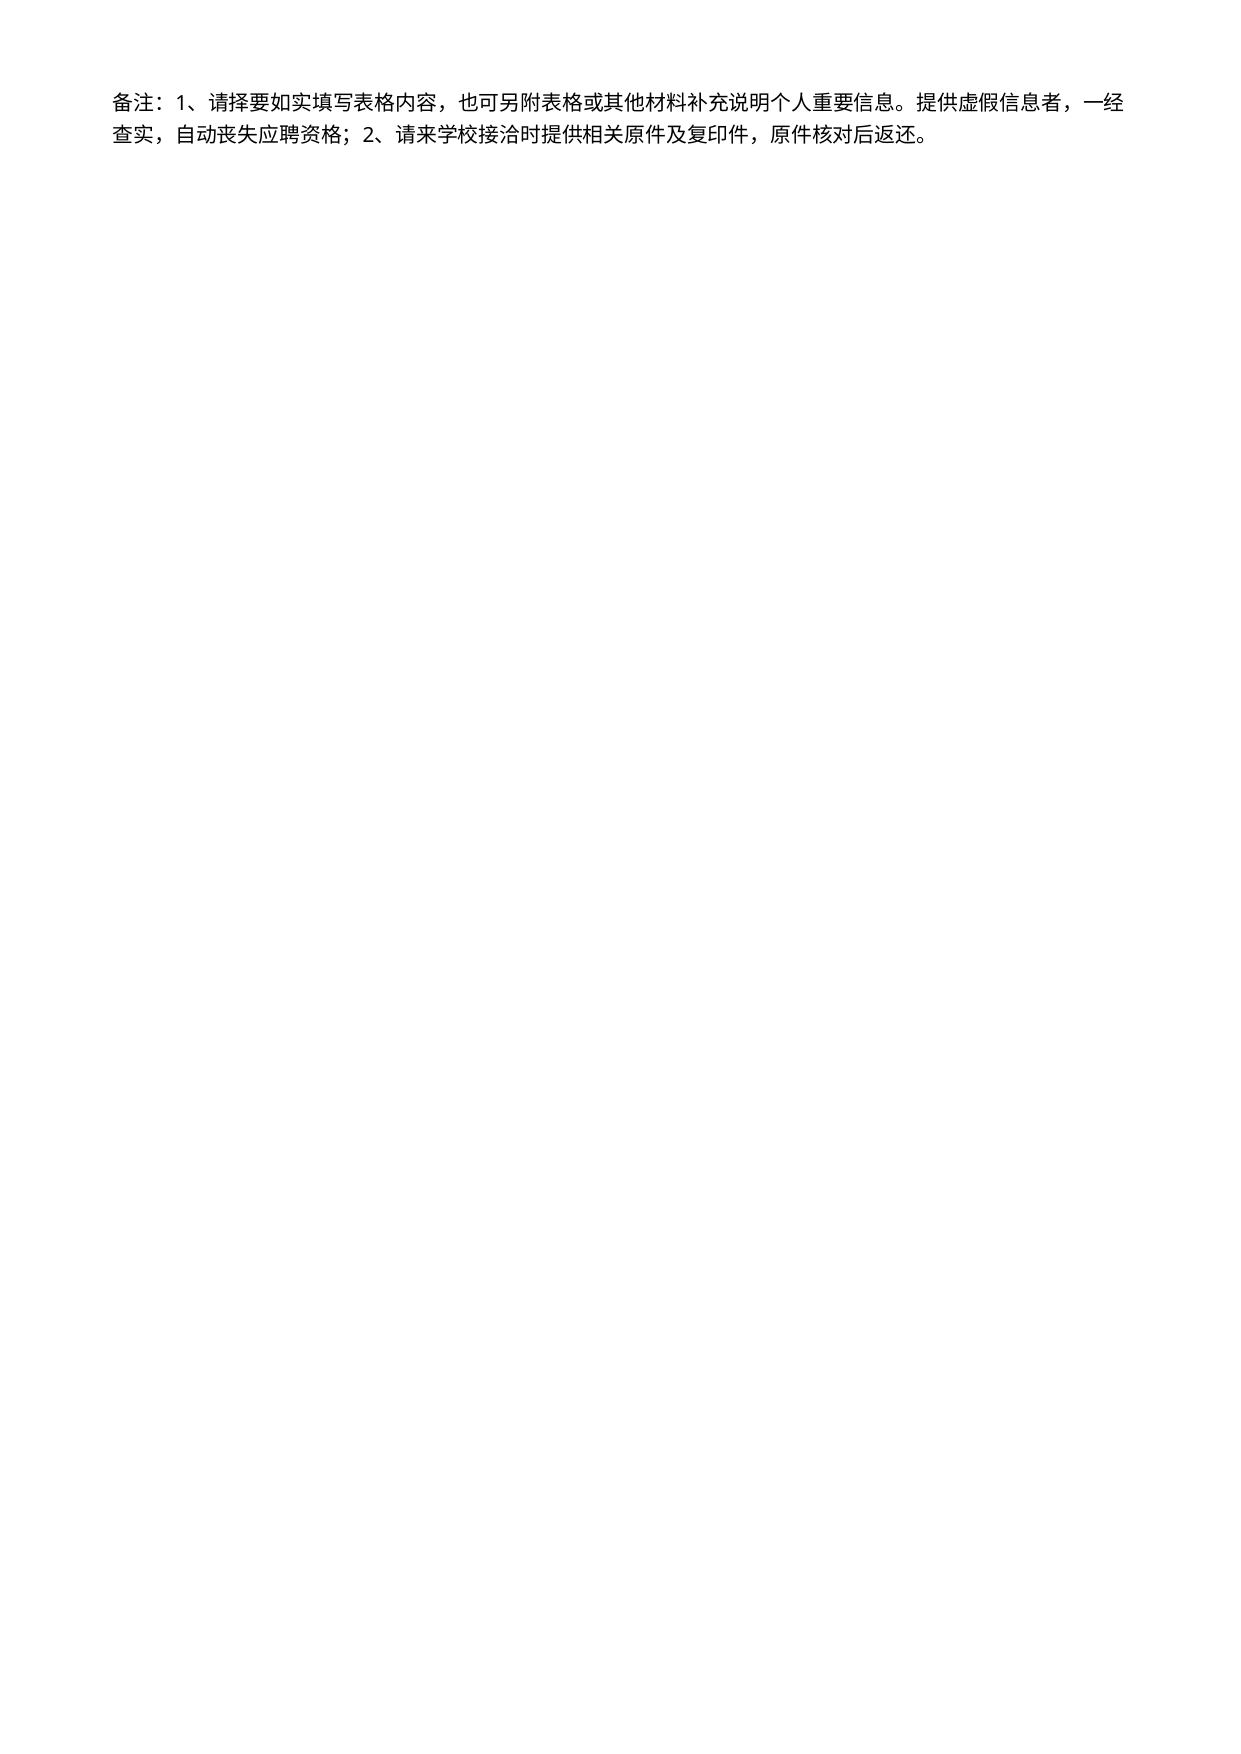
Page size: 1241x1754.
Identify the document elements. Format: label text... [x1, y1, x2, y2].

text 备注：1、请择要如实填写表格内容，也可另附表格或其他材料补充说明个人重要信息。提供虚假信息者，一经查实，自动丧失应聘资格；2、请来学校接洽时提供相关原件及复印件，原件核对后返还。 [112, 85, 1128, 150]
